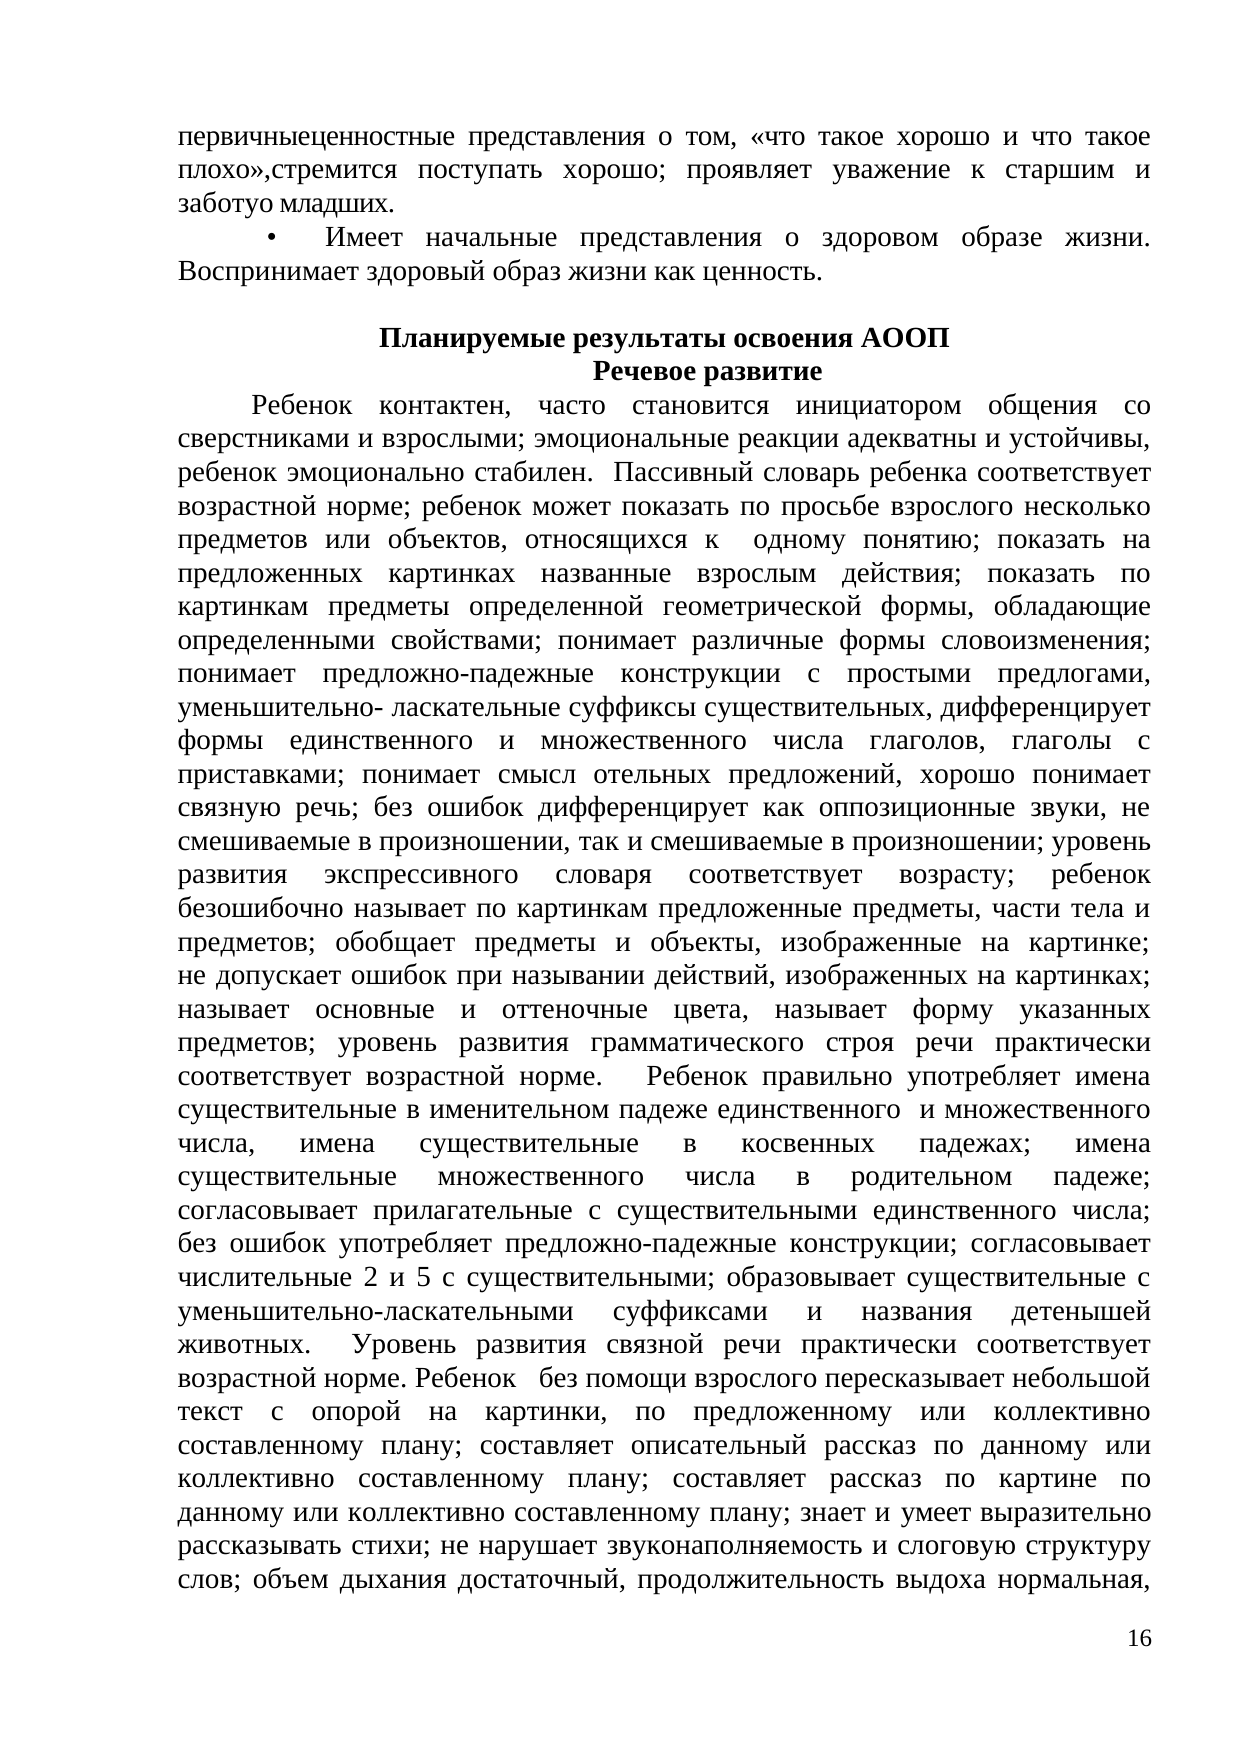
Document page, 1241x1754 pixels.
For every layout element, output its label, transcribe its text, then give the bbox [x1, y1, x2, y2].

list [178, 118, 1152, 219]
text Речевое развитие [263, 353, 1152, 387]
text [177, 387, 1152, 1594]
list Имеет начальные представления о здоровом образе жизни. Воспринимает здоровый образ жизни как ценность. [178, 219, 1152, 286]
text Планируемые результаты освоения АООП [177, 320, 1152, 353]
